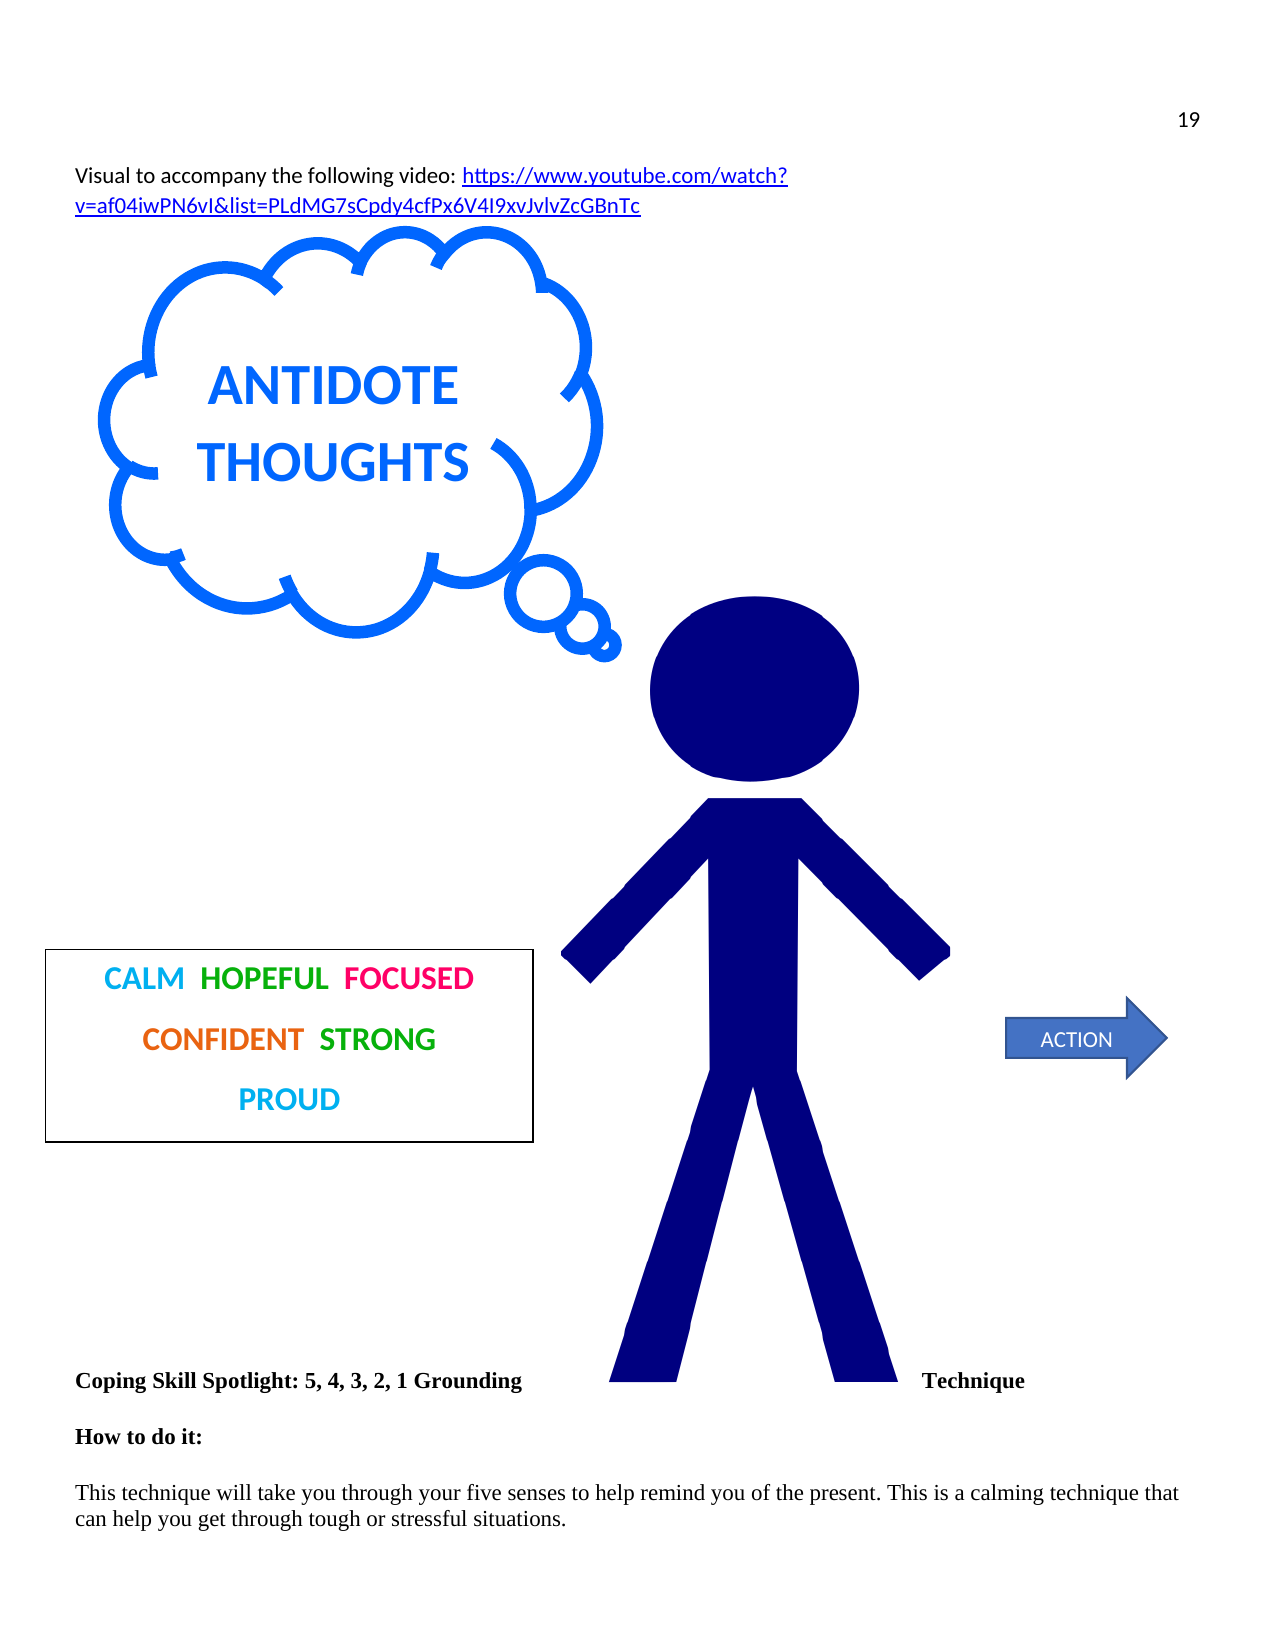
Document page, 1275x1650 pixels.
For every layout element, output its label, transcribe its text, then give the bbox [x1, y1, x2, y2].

text Coping Skill Spotlight: 5, 4, 3, 2, 1 Grounding Technique [75, 1368, 1200, 1394]
picture [559, 596, 951, 1380]
text Visual to accompany the following video: https://www.youtube.com/watch?v=af04iwPN6vI&list=PLdMG7sCpdy4cfPx6V4I9xvJvlvZcGBnTc [75, 161, 1200, 219]
text How to do it: [75, 1423, 1200, 1449]
text This technique will take you through your five senses to help remind you of the present. This is a calming technique that can help you get through tough or stressful situations. [75, 1479, 1200, 1531]
